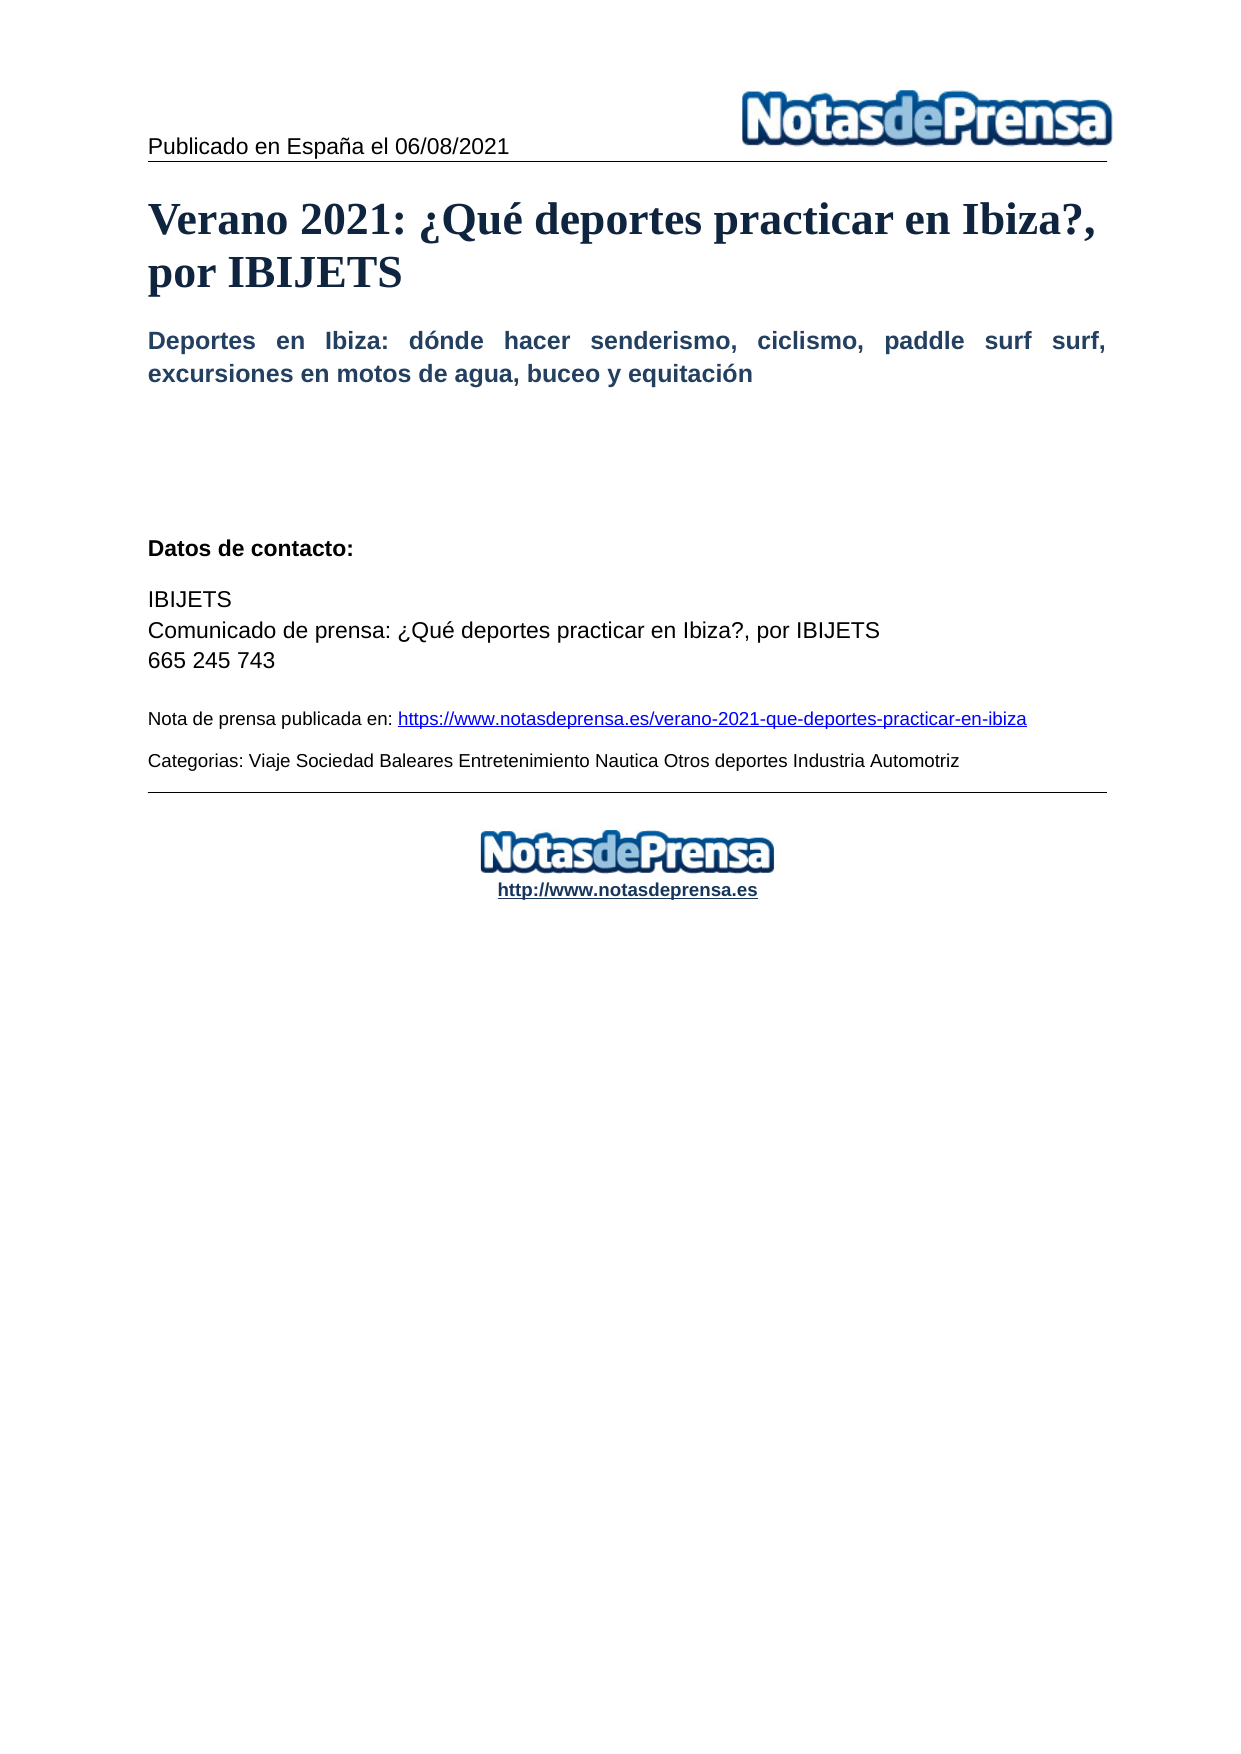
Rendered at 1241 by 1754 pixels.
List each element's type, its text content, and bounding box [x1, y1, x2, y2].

text http://www.notasdeprensa.es [148, 879, 1107, 901]
text IBIJETS [148, 586, 1063, 613]
text Comunicado de prensa: ¿Qué deportes practicar en Ibiza?, por IBIJETS [148, 617, 1063, 643]
text Publicado en España el 06/08/2021 [148, 133, 1107, 161]
subtitle Verano 2021: ¿Qué deportes practicar en Ibiza?, por IBIJETS [148, 192, 1107, 297]
subtitle Deportes en Ibiza: dónde hacer senderismo, ciclismo, paddle surf surf, excursiones en motos de agua, buceo y equitación [148, 326, 1107, 388]
text Nota de prensa publicada en: https://www.notasdeprensa.es/verano-2021-que-deportes-practicar-en-ibiza [148, 707, 1107, 729]
text Datos de contacto: [148, 535, 1107, 562]
text Categorias: Viaje Sociedad Baleares Entretenimiento Nautica Otros deportes Industria Automotriz [148, 750, 1107, 771]
picture [742, 90, 1113, 148]
text 665 245 743 [148, 647, 1063, 673]
picture [480, 829, 775, 875]
